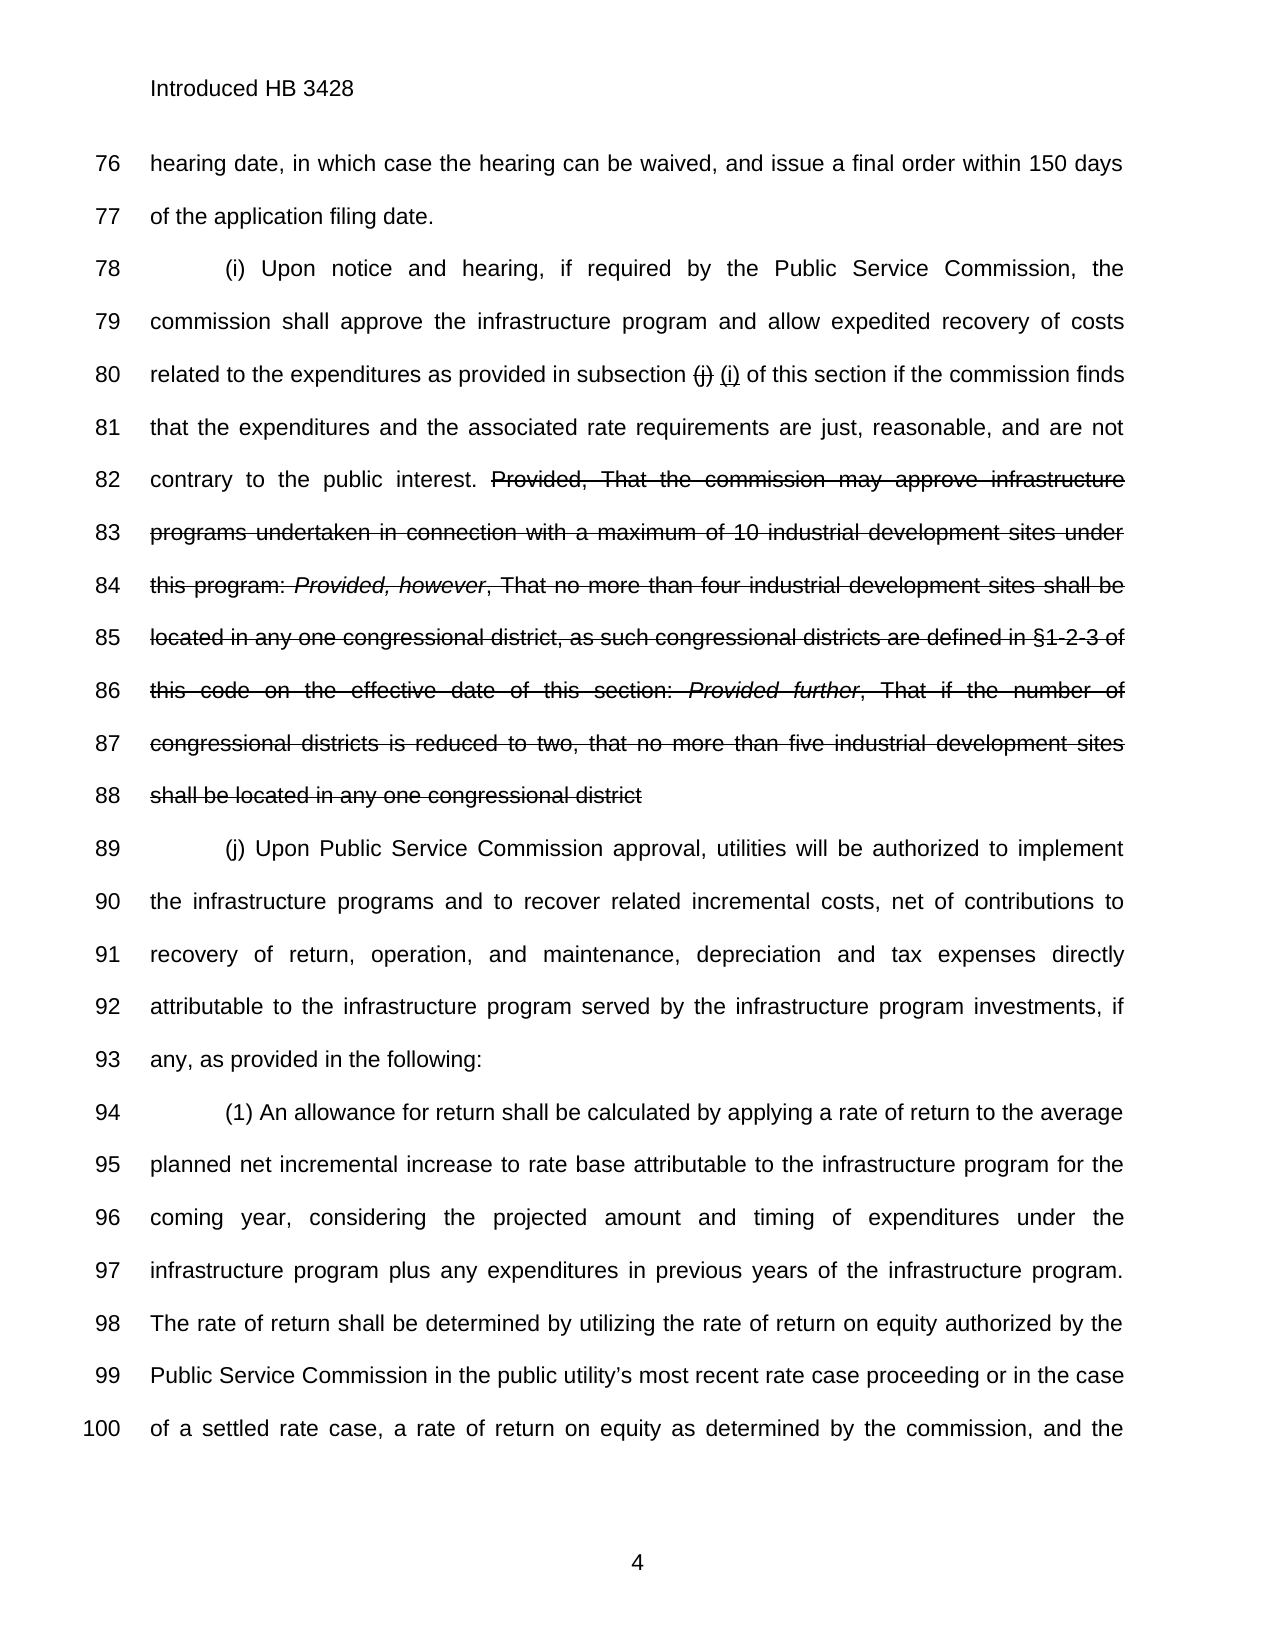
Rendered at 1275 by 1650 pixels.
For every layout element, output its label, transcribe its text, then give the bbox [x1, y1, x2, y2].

text (i) Upon notice and hearing, if required by the Public Service Commission, the commission shall approve the infrastructure program and allow expedited recovery of costs related to the expenditures as provided in subsection (j) (i) of this section if the commission finds that the expenditures and the associated rate requirements are just, reasonable, and are not contrary to the public interest. Provided, That the commission may approve infrastructure programs undertaken in connection with a maximum of 10 industrial development sites under this program: Provided, however, That no more than four industrial development sites shall be located in any one congressional district, as such congressional districts are defined in §1-2-3 of this code on the effective date of this section: Provided further, That if the number of congressional districts is reduced to two, that no more than five industrial development sites shall be located in any one congressional district [150, 255, 1125, 586]
text (i) Upon notice and hearing, if required by the Public Service Commission, the commission shall approve the infrastructure program and allow expedited recovery of costs related to the expenditures as provided in subsection (j) (i) of this section if the commission finds that the expenditures and the associated rate requirements are just, reasonable, and are not contrary to the public interest. Provided, That the commission may approve infrastructure programs undertaken in connection with a maximum of 10 industrial development sites under this program: Provided, however, That no more than four industrial development sites shall be located in any one congressional district, as such congressional districts are defined in §1-2-3 of this code on the effective date of this section: Provided further, That if the number of congressional districts is reduced to two, that no more than five industrial development sites shall be located in any one congressional district [150, 745, 1125, 809]
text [150, 150, 1125, 229]
text (j) Upon Public Service Commission approval, utilities will be authorized to implement the infrastructure programs and to recover related incremental costs, net of contributions to recovery of return, operation, and maintenance, depreciation and tax expenses directly attributable to the infrastructure program served by the infrastructure program investments, if any, as provided in the following: [150, 835, 1125, 1072]
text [150, 1099, 1125, 1441]
